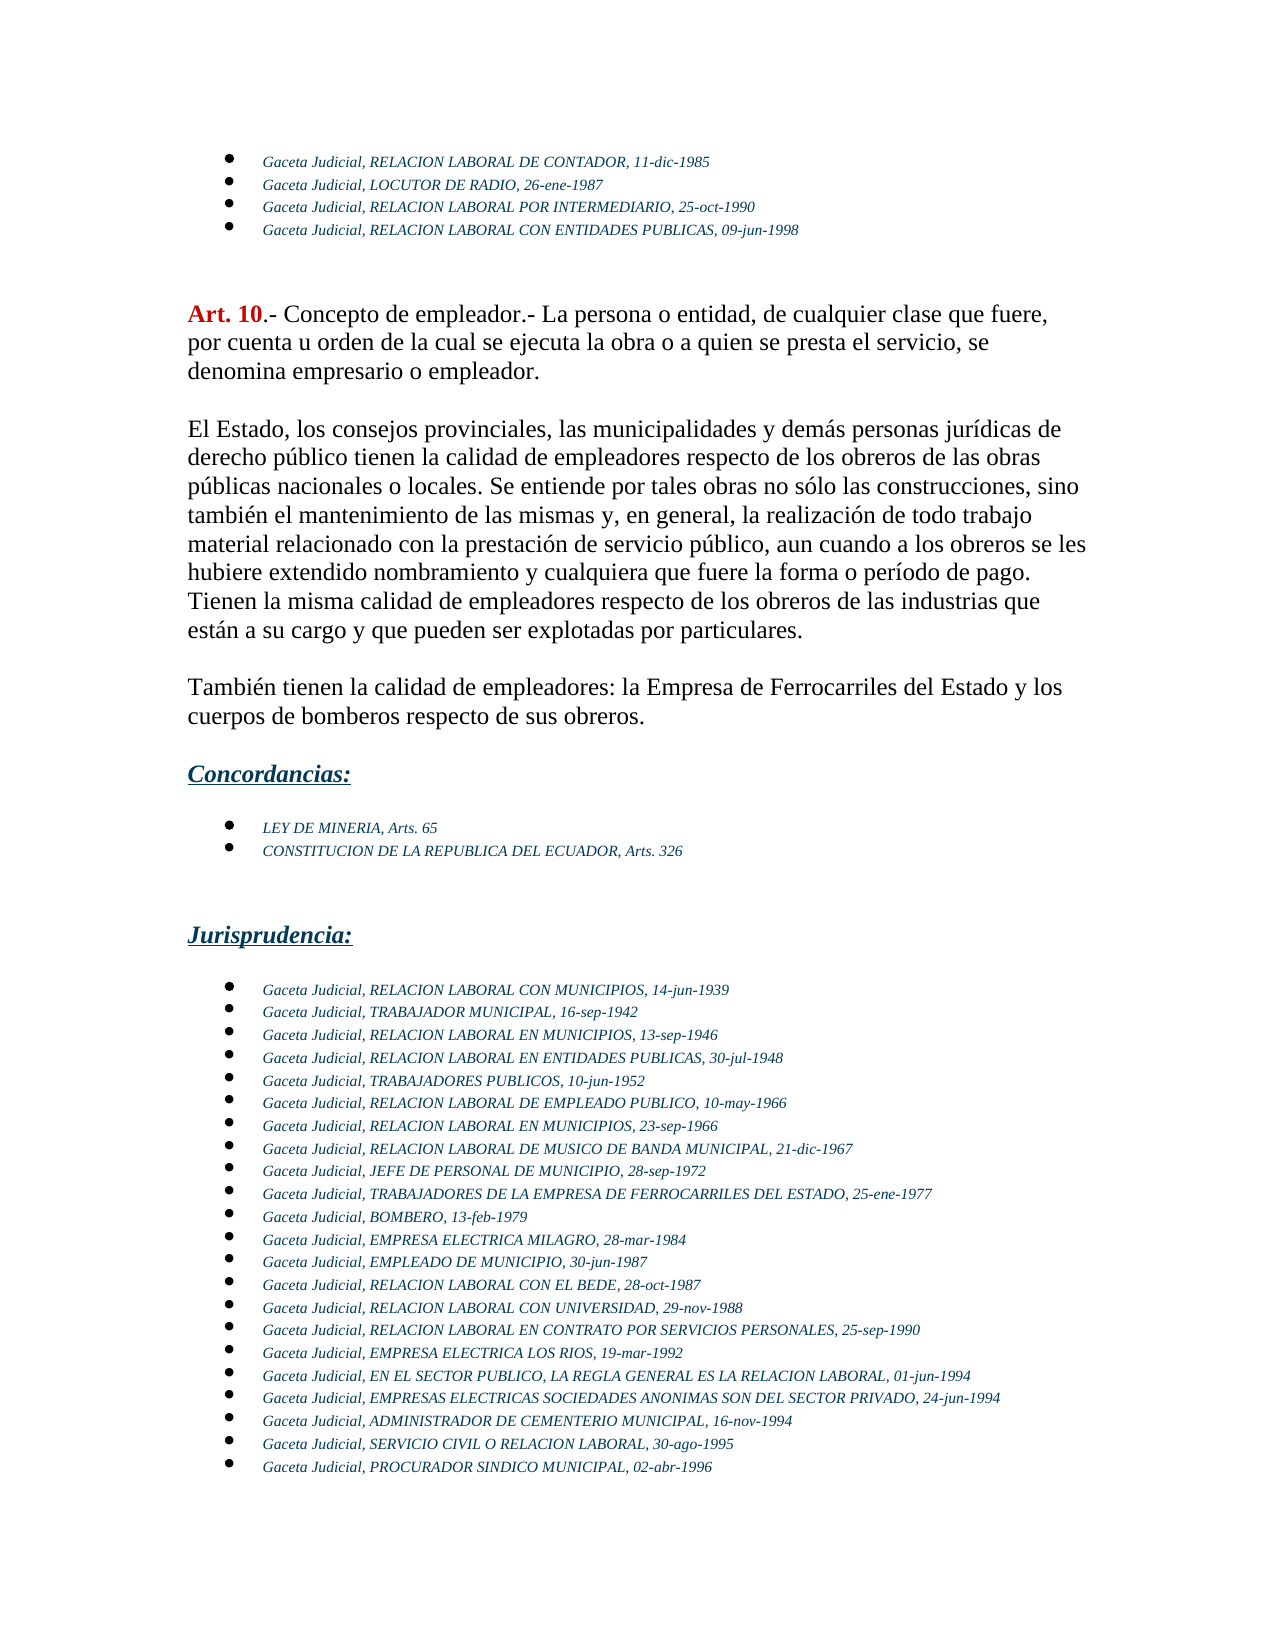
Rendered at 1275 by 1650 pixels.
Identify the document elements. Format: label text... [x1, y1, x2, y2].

list Gaceta Judicial, EMPRESAS ELECTRICAS SOCIEDADES ANONIMAS SON DEL SECTOR PRIVADO, 24-jun-1994 [225, 1387, 1087, 1409]
list Gaceta Judicial, ADMINISTRADOR DE CEMENTERIO MUNICIPAL, 16-nov-1994 [225, 1409, 1087, 1432]
list Gaceta Judicial, TRABAJADORES PUBLICOS, 10-jun-1952 [225, 1069, 1087, 1091]
list Gaceta Judicial, RELACION LABORAL EN ENTIDADES PUBLICAS, 30-jul-1948 [225, 1046, 1087, 1069]
list Gaceta Judicial, RELACION LABORAL CON EL BEDE, 28-oct-1987 [225, 1273, 1087, 1296]
list CONSTITUCION DE LA REPUBLICA DEL ECUADOR, Arts. 326 [225, 839, 1087, 862]
list Gaceta Judicial, BOMBERO, 13-feb-1979 [225, 1205, 1087, 1228]
list Gaceta Judicial, RELACION LABORAL CON UNIVERSIDAD, 29-nov-1988 [225, 1296, 1087, 1318]
list Gaceta Judicial, RELACION LABORAL DE CONTADOR, 11-dic-1985 [225, 150, 1087, 173]
list Gaceta Judicial, JEFE DE PERSONAL DE MUNICIPIO, 28-sep-1972 [225, 1159, 1087, 1182]
list Gaceta Judicial, LOCUTOR DE RADIO, 26-ene-1987 [225, 173, 1087, 195]
list Gaceta Judicial, EMPRESA ELECTRICA LOS RIOS, 19-mar-1992 [225, 1341, 1087, 1364]
list Gaceta Judicial, EN EL SECTOR PUBLICO, LA REGLA GENERAL ES LA RELACION LABORAL, 01-jun-1994 [225, 1364, 1087, 1387]
text Art. 10.- Concepto de empleador.- La persona o entidad, de cualquier clase que fuere, por cuenta u orden de la cual se ejecuta la obra o a quien se presta el servicio, se denomina empresario o empleador. El Estado, los consejos provinciales, las municipalidades y demás personas jurídicas de derecho público tienen la calidad de empleadores respecto de los obreros de las obras públicas nacionales o locales. Se entiende por tales obras no sólo las construcciones, sino también el mantenimiento de las mismas y, en general, la realización de todo trabajo material relacionado con la prestación de servicio público, aun cuando a los obreros se les hubiere extendido nombramiento y cualquiera que fuere la forma o período de pago. Tienen la misma calidad de empleadores respecto de los obreros de las industrias que están a su cargo y que pueden ser explotadas por particulares. También tienen la calidad de empleadores: la Empresa de Ferrocarriles del Estado y los cuerpos de bomberos respecto de sus obreros. Concordancias: [187, 270, 1087, 787]
list LEY DE MINERIA, Arts. 65 [225, 817, 1087, 839]
list Gaceta Judicial, RELACION LABORAL DE MUSICO DE BANDA MUNICIPAL, 21-dic-1967 [225, 1137, 1087, 1159]
list Gaceta Judicial, RELACION LABORAL EN MUNICIPIOS, 23-sep-1966 [225, 1114, 1087, 1137]
list Gaceta Judicial, RELACION LABORAL CON MUNICIPIOS, 14-jun-1939 [225, 978, 1087, 1001]
text Jurisprudencia: [187, 891, 1087, 949]
list Gaceta Judicial, TRABAJADOR MUNICIPAL, 16-sep-1942 [225, 1001, 1087, 1023]
list Gaceta Judicial, RELACION LABORAL POR INTERMEDIARIO, 25-oct-1990 [225, 195, 1087, 218]
list Gaceta Judicial, EMPRESA ELECTRICA MILAGRO, 28-mar-1984 [225, 1228, 1087, 1250]
list Gaceta Judicial, TRABAJADORES DE LA EMPRESA DE FERROCARRILES DEL ESTADO, 25-ene-1977 [225, 1182, 1087, 1205]
list Gaceta Judicial, RELACION LABORAL EN CONTRATO POR SERVICIOS PERSONALES, 25-sep-1990 [225, 1318, 1087, 1341]
list Gaceta Judicial, RELACION LABORAL DE EMPLEADO PUBLICO, 10-may-1966 [225, 1091, 1087, 1114]
list Gaceta Judicial, PROCURADOR SINDICO MUNICIPAL, 02-abr-1996 [225, 1455, 1087, 1477]
list Gaceta Judicial, EMPLEADO DE MUNICIPIO, 30-jun-1987 [225, 1250, 1087, 1273]
list Gaceta Judicial, SERVICIO CIVIL O RELACION LABORAL, 30-ago-1995 [225, 1432, 1087, 1455]
list Gaceta Judicial, RELACION LABORAL CON ENTIDADES PUBLICAS, 09-jun-1998 [225, 218, 1087, 241]
list Gaceta Judicial, RELACION LABORAL EN MUNICIPIOS, 13-sep-1946 [225, 1023, 1087, 1046]
